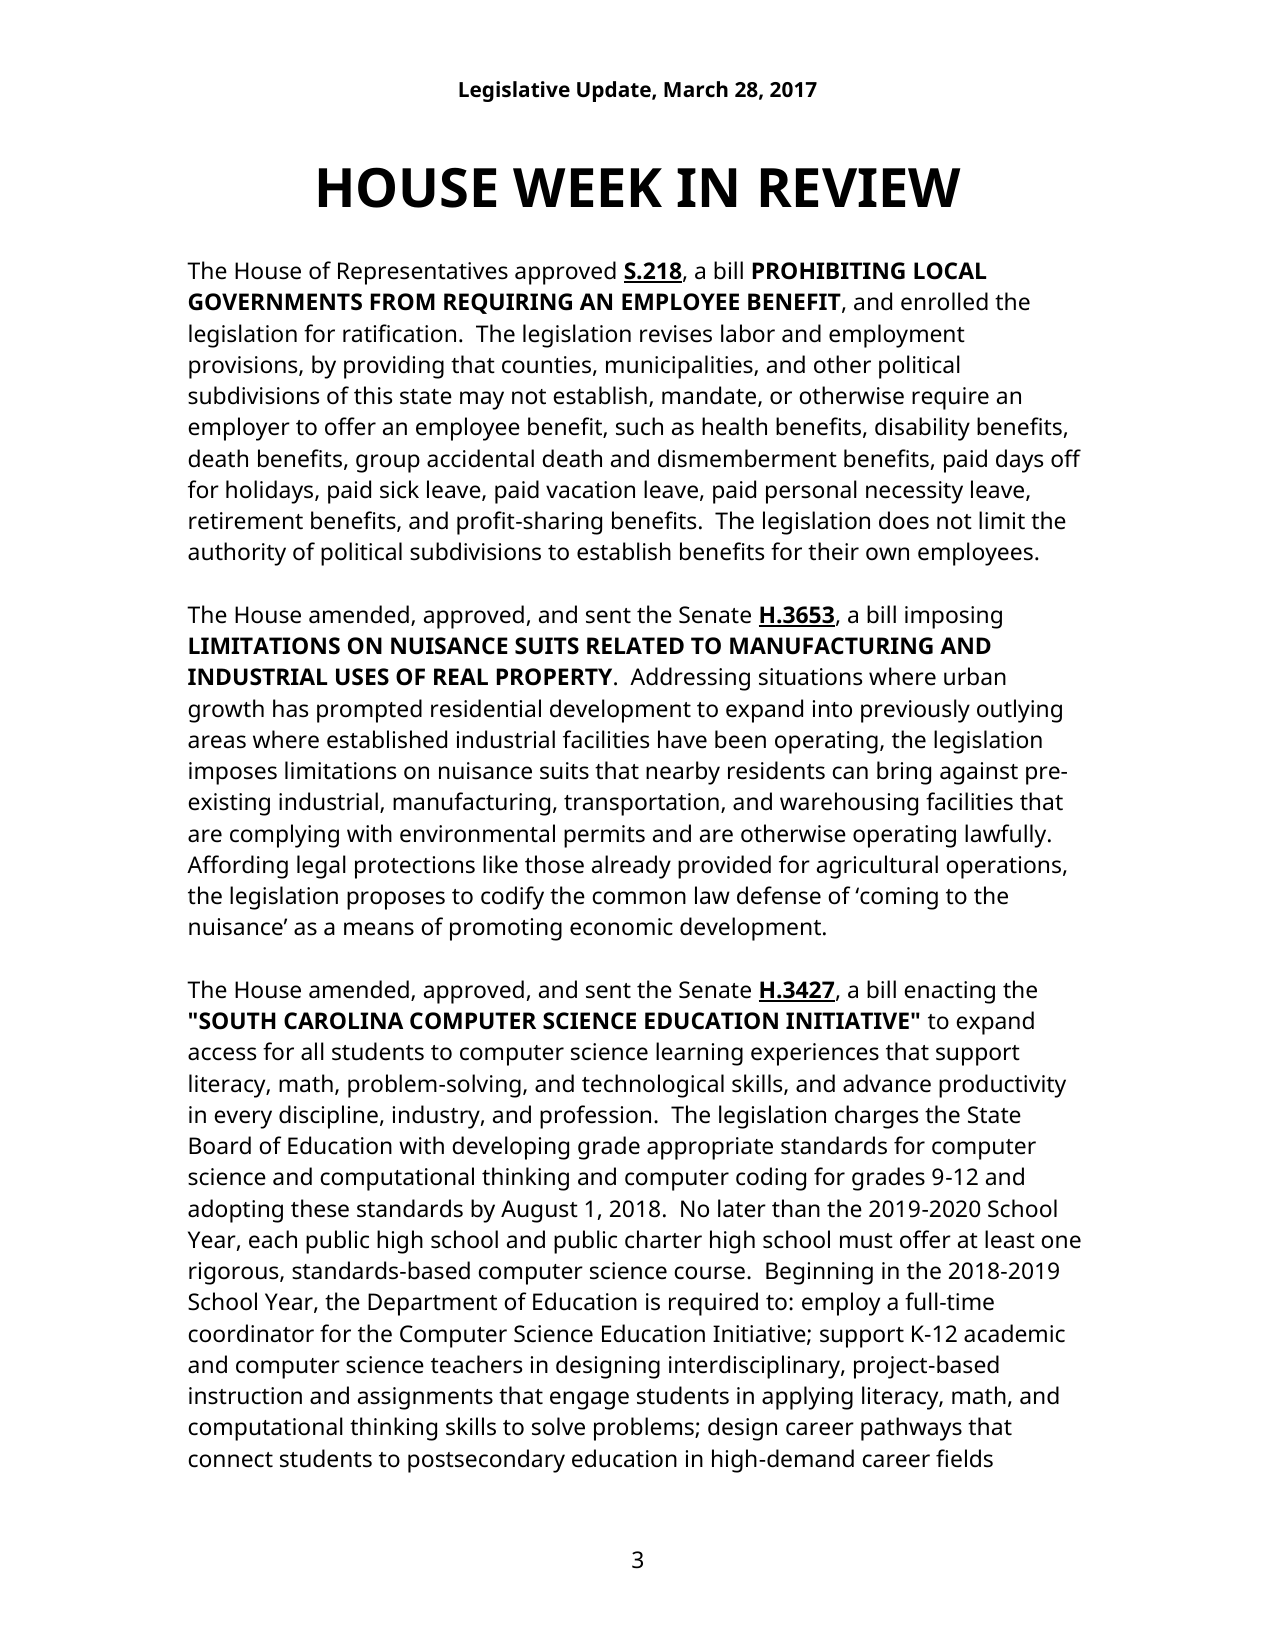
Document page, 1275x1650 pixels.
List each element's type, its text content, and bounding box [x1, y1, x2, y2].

text HOUSE WEEK IN REVIEW [187, 150, 1087, 224]
text The House of Representatives approved S.218, a bill PROHIBITING LOCAL GOVERNMENTS FROM REQUIRING AN EMPLOYEE BENEFIT, and enrolled the legislation for ratification. The legislation revises labor and employment provisions, by providing that counties, municipalities, and other political subdivisions of this state may not establish, mandate, or otherwise require an employer to offer an employee benefit, such as health benefits, disability benefits, death benefits, group accidental death and dismemberment benefits, paid days off for holidays, paid sick leave, paid vacation leave, paid personal necessity leave, retirement benefits, and profit-sharing benefits. The legislation does not limit the authority of political subdivisions to establish benefits for their own employees. [187, 255, 1087, 567]
text The House amended, approved, and sent the Senate H.3653, a bill imposing LIMITATIONS ON NUISANCE SUITS RELATED TO MANUFACTURING AND INDUSTRIAL USES OF REAL PROPERTY. Addressing situations where urban growth has prompted residential development to expand into previously outlying areas where established industrial facilities have been operating, the legislation imposes limitations on nuisance suits that nearby residents can bring against pre-existing industrial, manufacturing, transportation, and warehousing facilities that are complying with environmental permits and are otherwise operating lawfully. Affording legal protections like those already provided for agricultural operations, the legislation proposes to codify the common law defense of ‘coming to the nuisance’ as a means of promoting economic development. [187, 599, 1087, 942]
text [187, 974, 1087, 1474]
